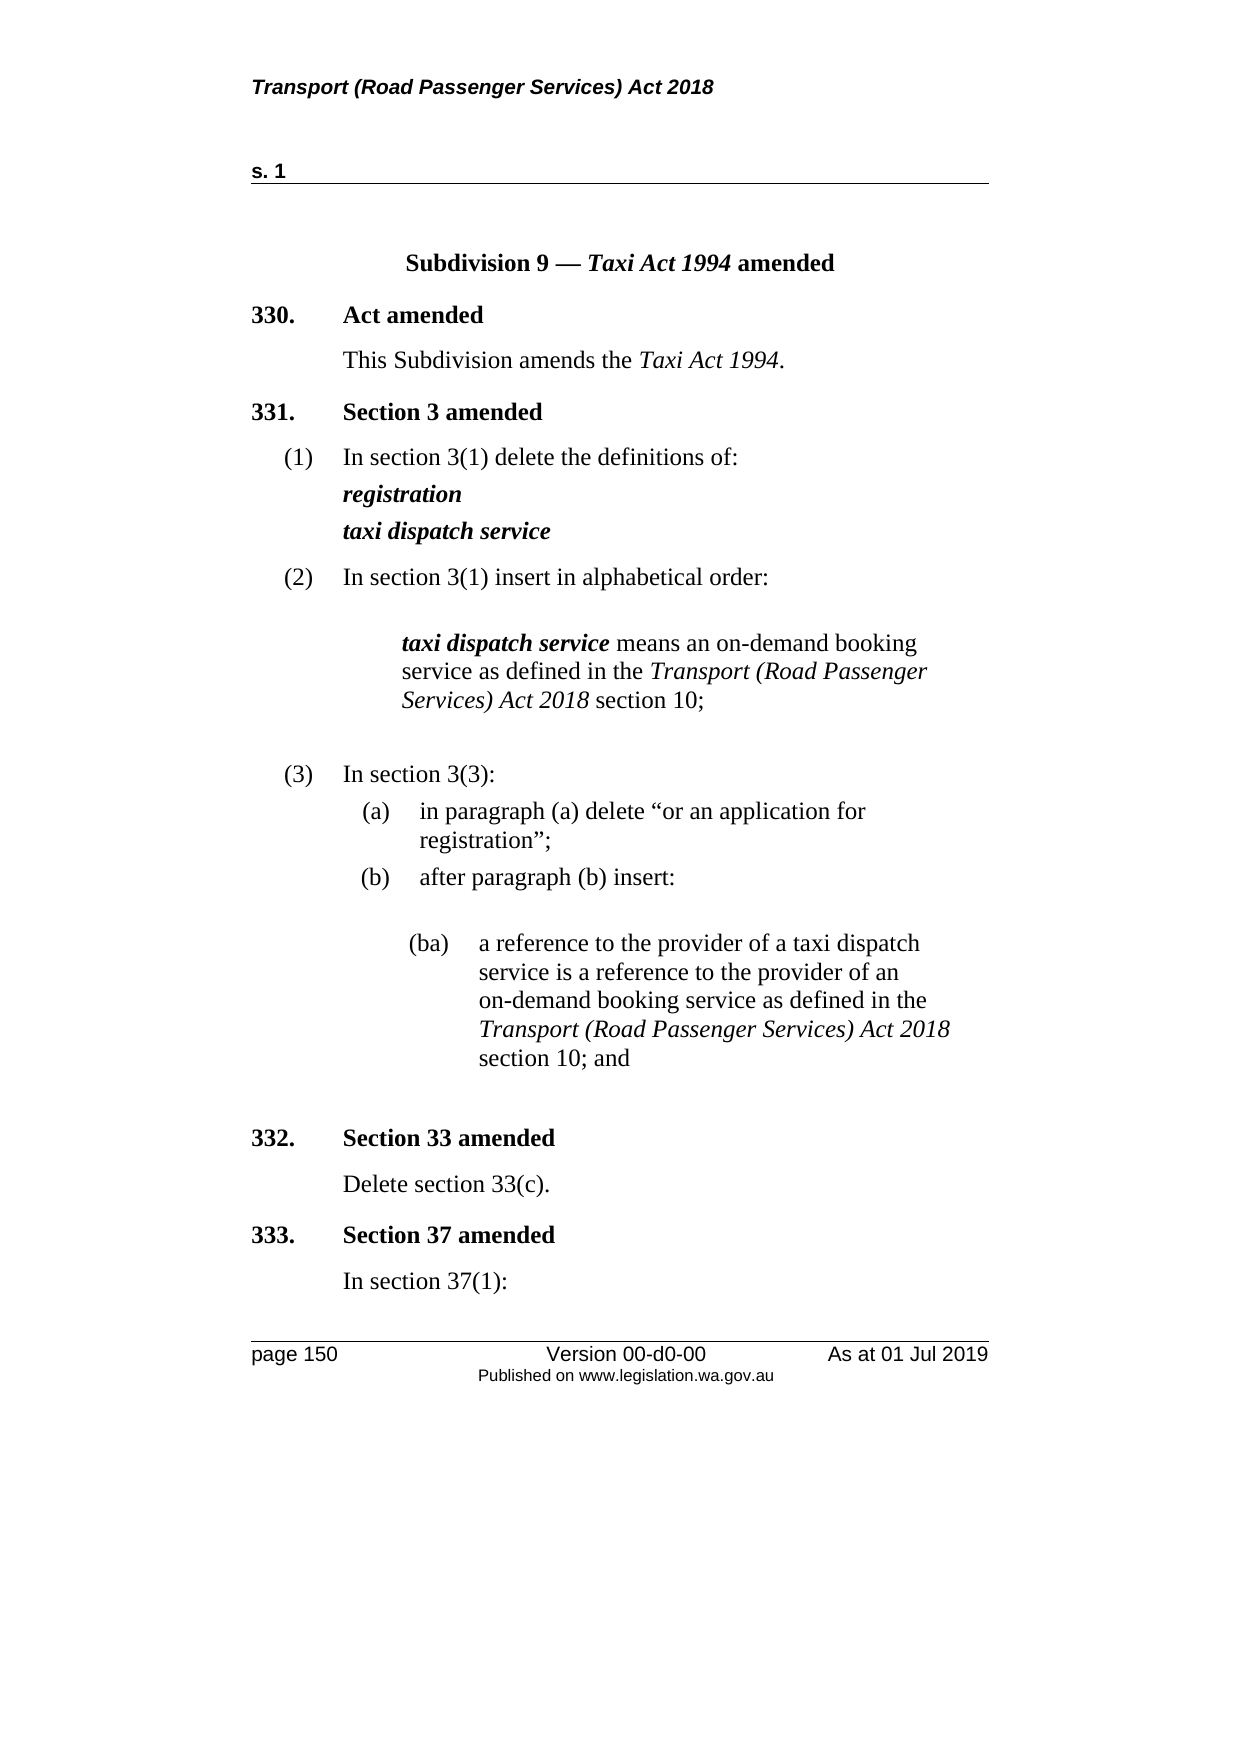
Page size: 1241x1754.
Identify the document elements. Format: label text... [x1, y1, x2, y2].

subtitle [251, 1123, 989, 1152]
text This Subdivision amends the Taxi Act 1994. [251, 345, 989, 374]
text (b) after paragraph (b) insert: [251, 862, 989, 891]
text taxi dispatch service means an on-demand booking service as defined in the Transport (Road Passenger Services) Act 2018 section 10; [310, 628, 959, 714]
subtitle Subdivision 9 — Taxi Act 1994 amended [251, 248, 989, 277]
text (2) In section 3(1) insert in alphabetical order: [251, 562, 989, 591]
list registration [343, 479, 989, 508]
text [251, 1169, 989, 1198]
text (3) In section 3(3): [251, 759, 989, 788]
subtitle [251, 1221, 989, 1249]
list taxi dispatch service [343, 516, 989, 545]
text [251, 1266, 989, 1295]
text (a) in paragraph (a) delete “or an application for registration”; [251, 796, 989, 854]
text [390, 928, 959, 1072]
subtitle 331. Section 3 amended [251, 397, 989, 426]
text (1) In section 3(1) delete the definitions of: [251, 442, 989, 471]
subtitle 330. Act amended [251, 300, 989, 328]
